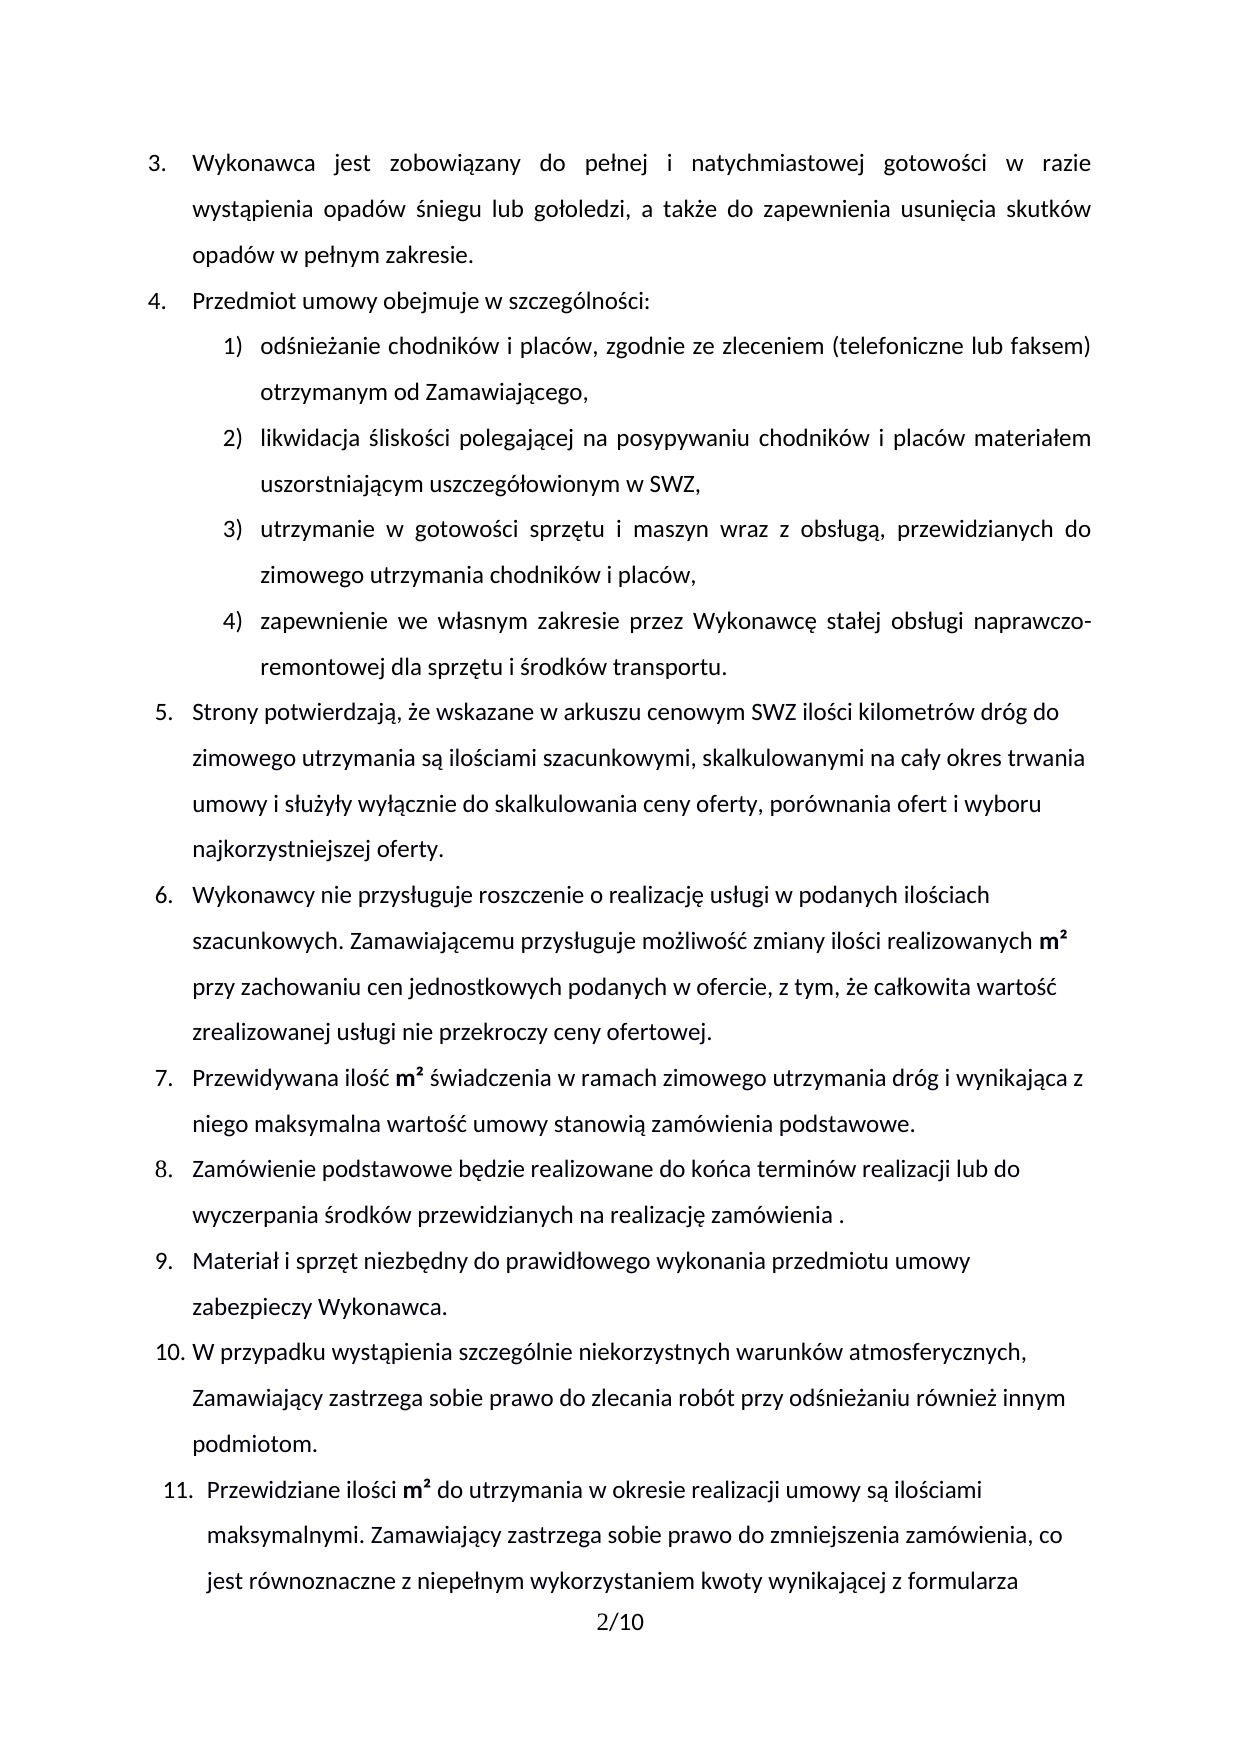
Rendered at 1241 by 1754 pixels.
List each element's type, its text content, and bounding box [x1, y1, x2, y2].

list Przewidywana ilość m² świadczenia w ramach zimowego utrzymania dróg i wynikająca z niego maksymalna wartość umowy stanowią zamówienia podstawowe. [154, 1062, 1093, 1138]
list Wykonawca jest zobowiązany do pełnej i natychmiastowej gotowości w razie wystąpienia opadów śniegu lub gołoledzi, a także do zapewnienia usunięcia skutków opadów w pełnym zakresie. [148, 148, 1093, 269]
list odśnieżanie chodników i placów, zgodnie ze zleceniem (telefoniczne lub faksem) otrzymanym od Zamawiającego, [223, 331, 1093, 407]
list utrzymanie w gotowości sprzętu i maszyn wraz z obsługą, przewidzianych do zimowego utrzymania chodników i placów, [223, 513, 1093, 590]
list Przedmiot umowy obejmuje w szczególności: [148, 285, 1093, 315]
list W przypadku wystąpienia szczególnie niekorzystnych warunków atmosferycznych, Zamawiający zastrzega sobie prawo do zlecania robót przy odśnieżaniu również innym podmiotom. [154, 1337, 1093, 1458]
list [162, 1474, 1093, 1596]
list Materiał i sprzęt niezbędny do prawidłowego wykonania przedmiotu umowy zabezpieczy Wykonawca. [154, 1245, 1093, 1321]
list zapewnienie we własnym zakresie przez Wykonawcę stałej obsługi naprawczo-remontowej dla sprzętu i środków transportu. [223, 605, 1093, 681]
list Strony potwierdzają, że wskazane w arkuszu cenowym SWZ ilości kilometrów dróg do zimowego utrzymania są ilościami szacunkowymi, skalkulowanymi na cały okres trwania umowy i służyły wyłącznie do skalkulowania ceny oferty, porównania ofert i wyboru najkorzystniejszej oferty. [154, 696, 1093, 864]
list Wykonawcy nie przysługuje roszczenie o realizację usługi w podanych ilościach szacunkowych. Zamawiającemu przysługuje możliwość zmiany ilości realizowanych m² przy zachowaniu cen jednostkowych podanych w ofercie, z tym, że całkowita wartość zrealizowanej usługi nie przekroczy ceny ofertowej. [154, 879, 1093, 1047]
list Zamówienie podstawowe będzie realizowane do końca terminów realizacji lub do wyczerpania środków przewidzianych na realizację zamówienia . [154, 1154, 1093, 1230]
list likwidacja śliskości polegającej na posypywaniu chodników i placów materiałem uszorstniającym uszczegółowionym w SWZ, [223, 422, 1093, 498]
